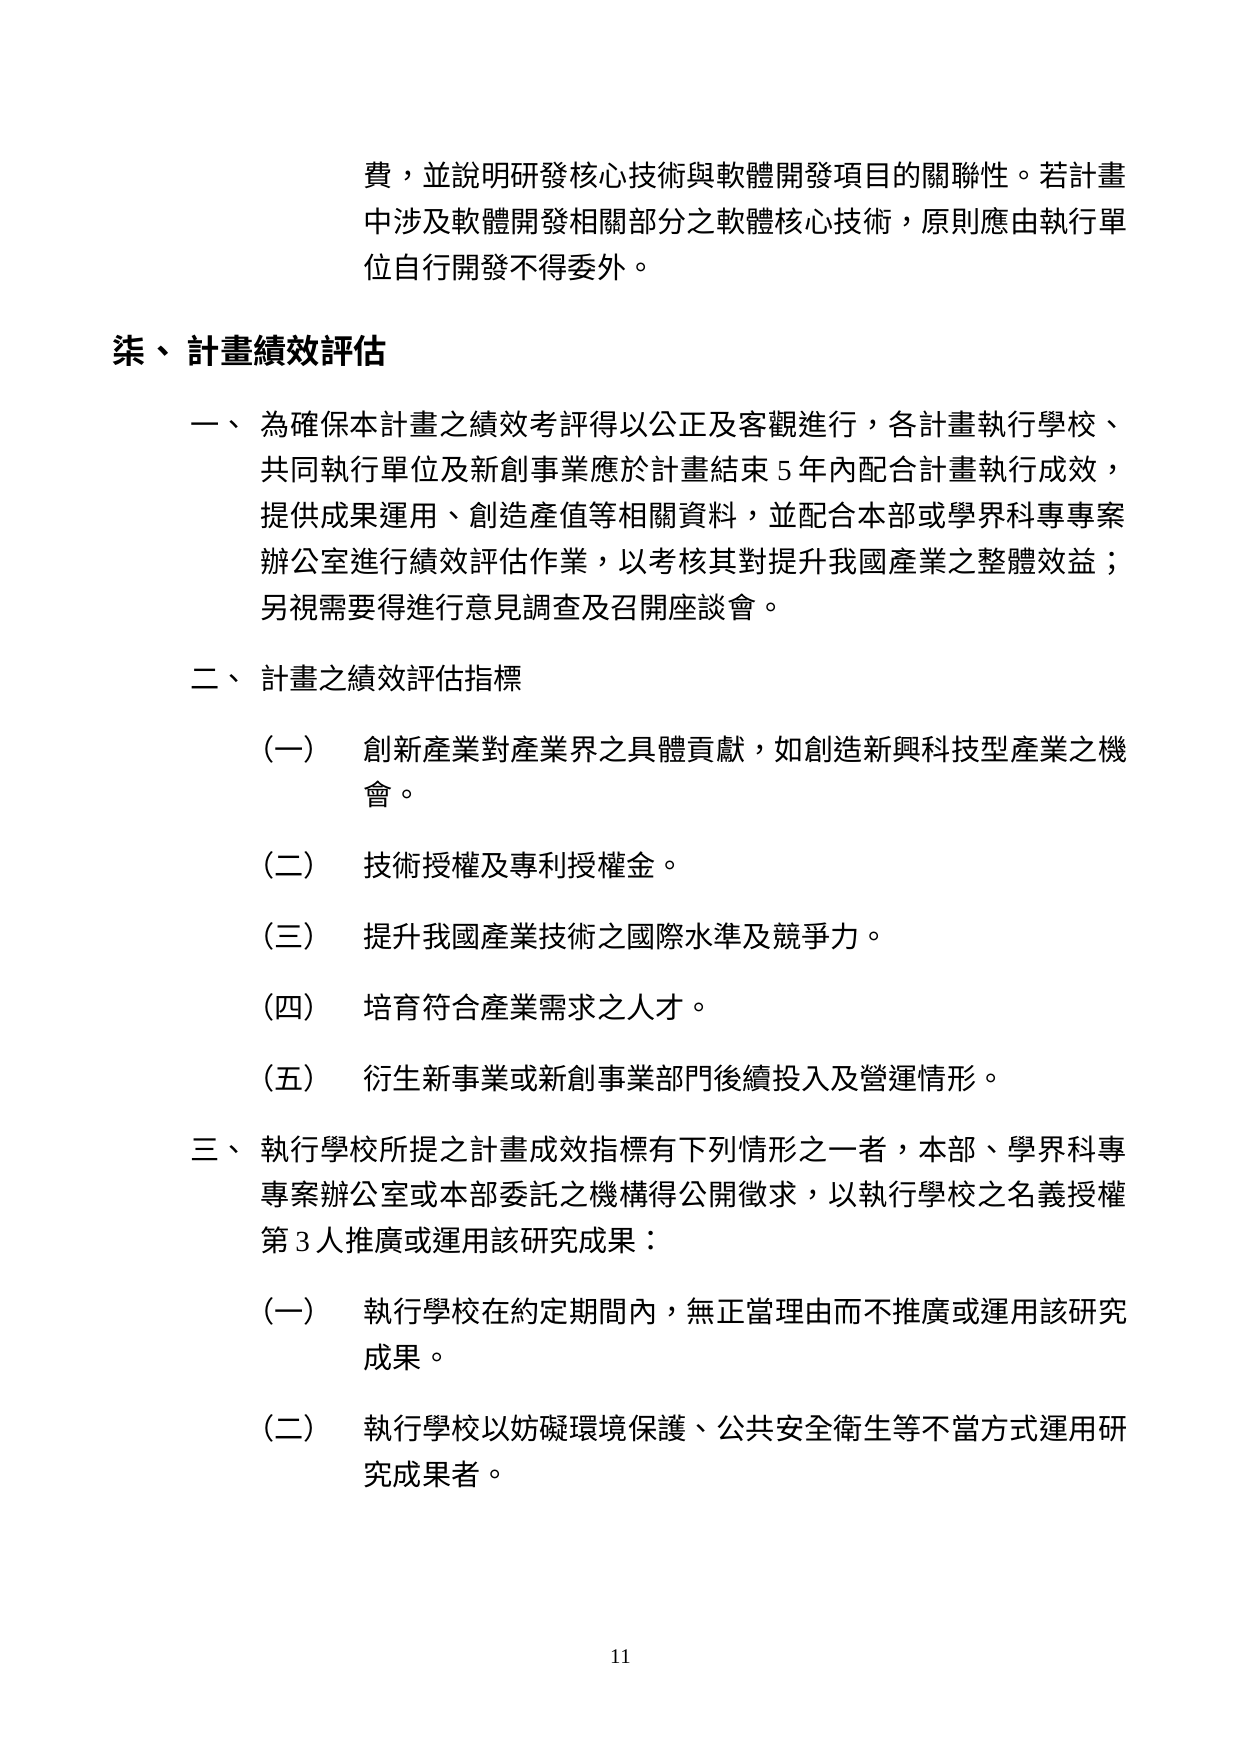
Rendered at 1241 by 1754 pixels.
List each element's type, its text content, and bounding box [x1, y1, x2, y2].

subtitle 執行學校所提之計畫成效指標有下列情形之一者，本部、學界科專專案辦公室或本部委託之機構得公開徵求，以執行學校之名義授權第3人推廣或運用該研究成果： [190, 1123, 1128, 1261]
subtitle 培育符合產業需求之人才。 [245, 982, 1128, 1027]
subtitle 計畫績效評估 [112, 325, 1128, 373]
subtitle 創新產業對產業界之具體貢獻，如創造新興科技型產業之機會。 [245, 723, 1128, 815]
subtitle 執行學校在約定期間內，無正當理由而不推廣或運用該研究成果。 [245, 1286, 1128, 1377]
subtitle 提升我國產業技術之國際水準及競爭力。 [245, 911, 1128, 957]
subtitle 衍生新事業或新創事業部門後續投入及營運情形。 [245, 1052, 1128, 1098]
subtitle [245, 150, 1128, 287]
subtitle 為確保本計畫之績效考評得以公正及客觀進行，各計畫執行學校、共同執行單位及新創事業應於計畫結束5年內配合計畫執行成效，提供成果運用、創造產值等相關資料，並配合本部或學界科專專案辦公室進行績效評估作業，以考核其對提升我國產業之整體效益；另視需要得進行意見調查及召開座談會。 [190, 398, 1128, 627]
subtitle 執行學校以妨礙環境保護、公共安全衛生等不當方式運用研究成果者。 [245, 1402, 1128, 1494]
subtitle 技術授權及專利授權金。 [245, 840, 1128, 886]
subtitle 計畫之績效評估指標 [190, 652, 1128, 698]
